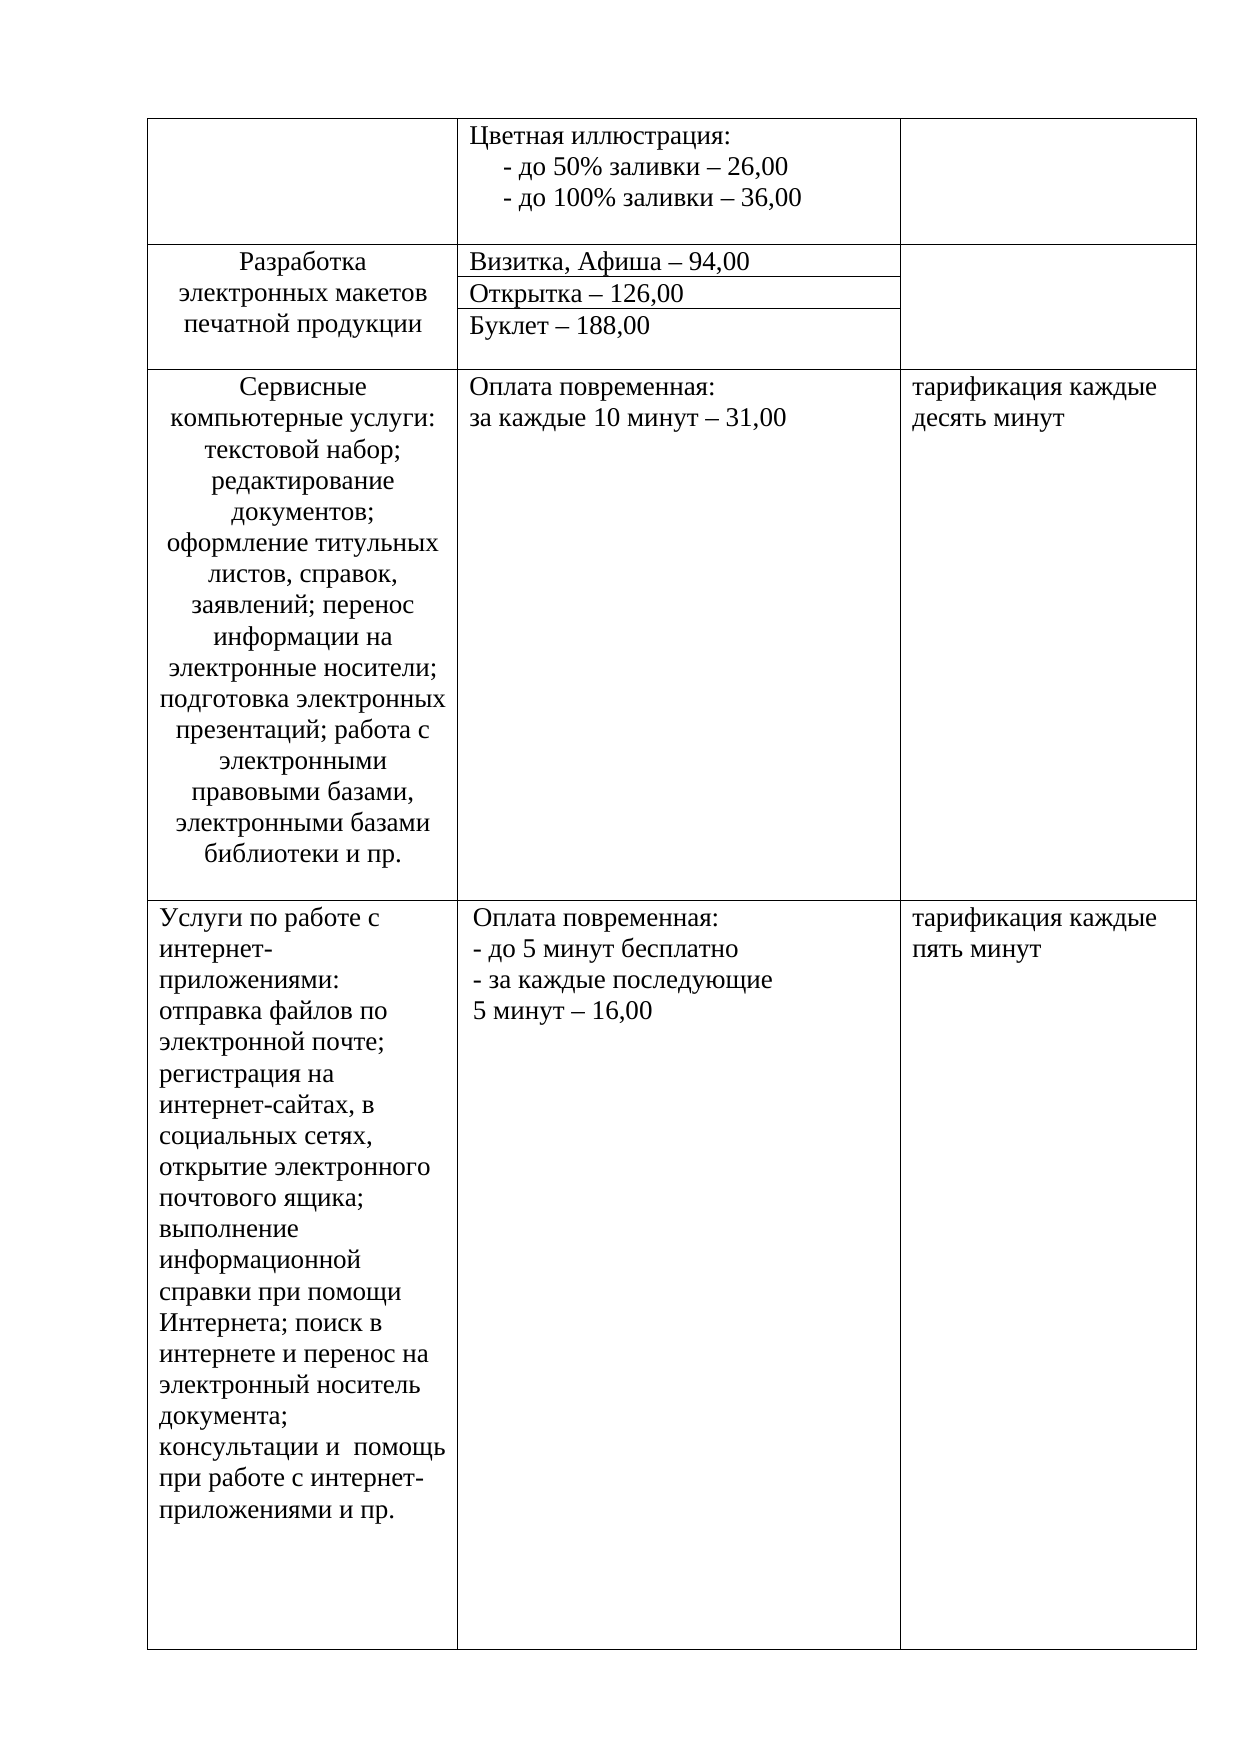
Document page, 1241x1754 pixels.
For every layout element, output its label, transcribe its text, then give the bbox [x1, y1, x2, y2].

table_cell Оплата повременная: - до 5 минут бесплатно - за каждые последующие 5 минут – 16,00 [458, 901, 900, 1648]
table_cell Открытка – 126,00 [458, 277, 900, 308]
table_cell Оплата повременная: за каждые 10 минут – 31,00 [458, 370, 900, 900]
table_cell Разработка электронных макетов печатной продукции [148, 245, 457, 369]
table_cell Сервисные компьютерные услуги: текстовой набор; редактирование документов; оформление титульных листов, справок, заявлений; перенос информации на электронные носители; подготовка электронных презентаций; работа с электронными правовыми базами, электронными базами библиотеки и пр. [148, 370, 457, 900]
table_cell Визитка, Афиша – 94,00 [458, 245, 900, 276]
table_cell [901, 245, 1196, 369]
table_cell тарификация каждые пять минут [901, 901, 1196, 1648]
table_cell Буклет – 188,00 [458, 309, 900, 369]
table_cell Цветная иллюстрация: - до 50% заливки – 26,00 - до 100% заливки – 36,00 [458, 119, 900, 244]
table_cell тарификация каждые десять минут [901, 370, 1196, 900]
table_cell Услуги по работе с интернет-приложениями: отправка файлов по электронной почте; регистрация на интернет-сайтах, в социальных сетях, открытие электронного почтового ящика; выполнение информационной справки при помощи Интернета; поиск в интернете и перенос на электронный носитель документа; консультации и помощь при работе с интернет- приложениями и пр. [148, 901, 457, 1648]
